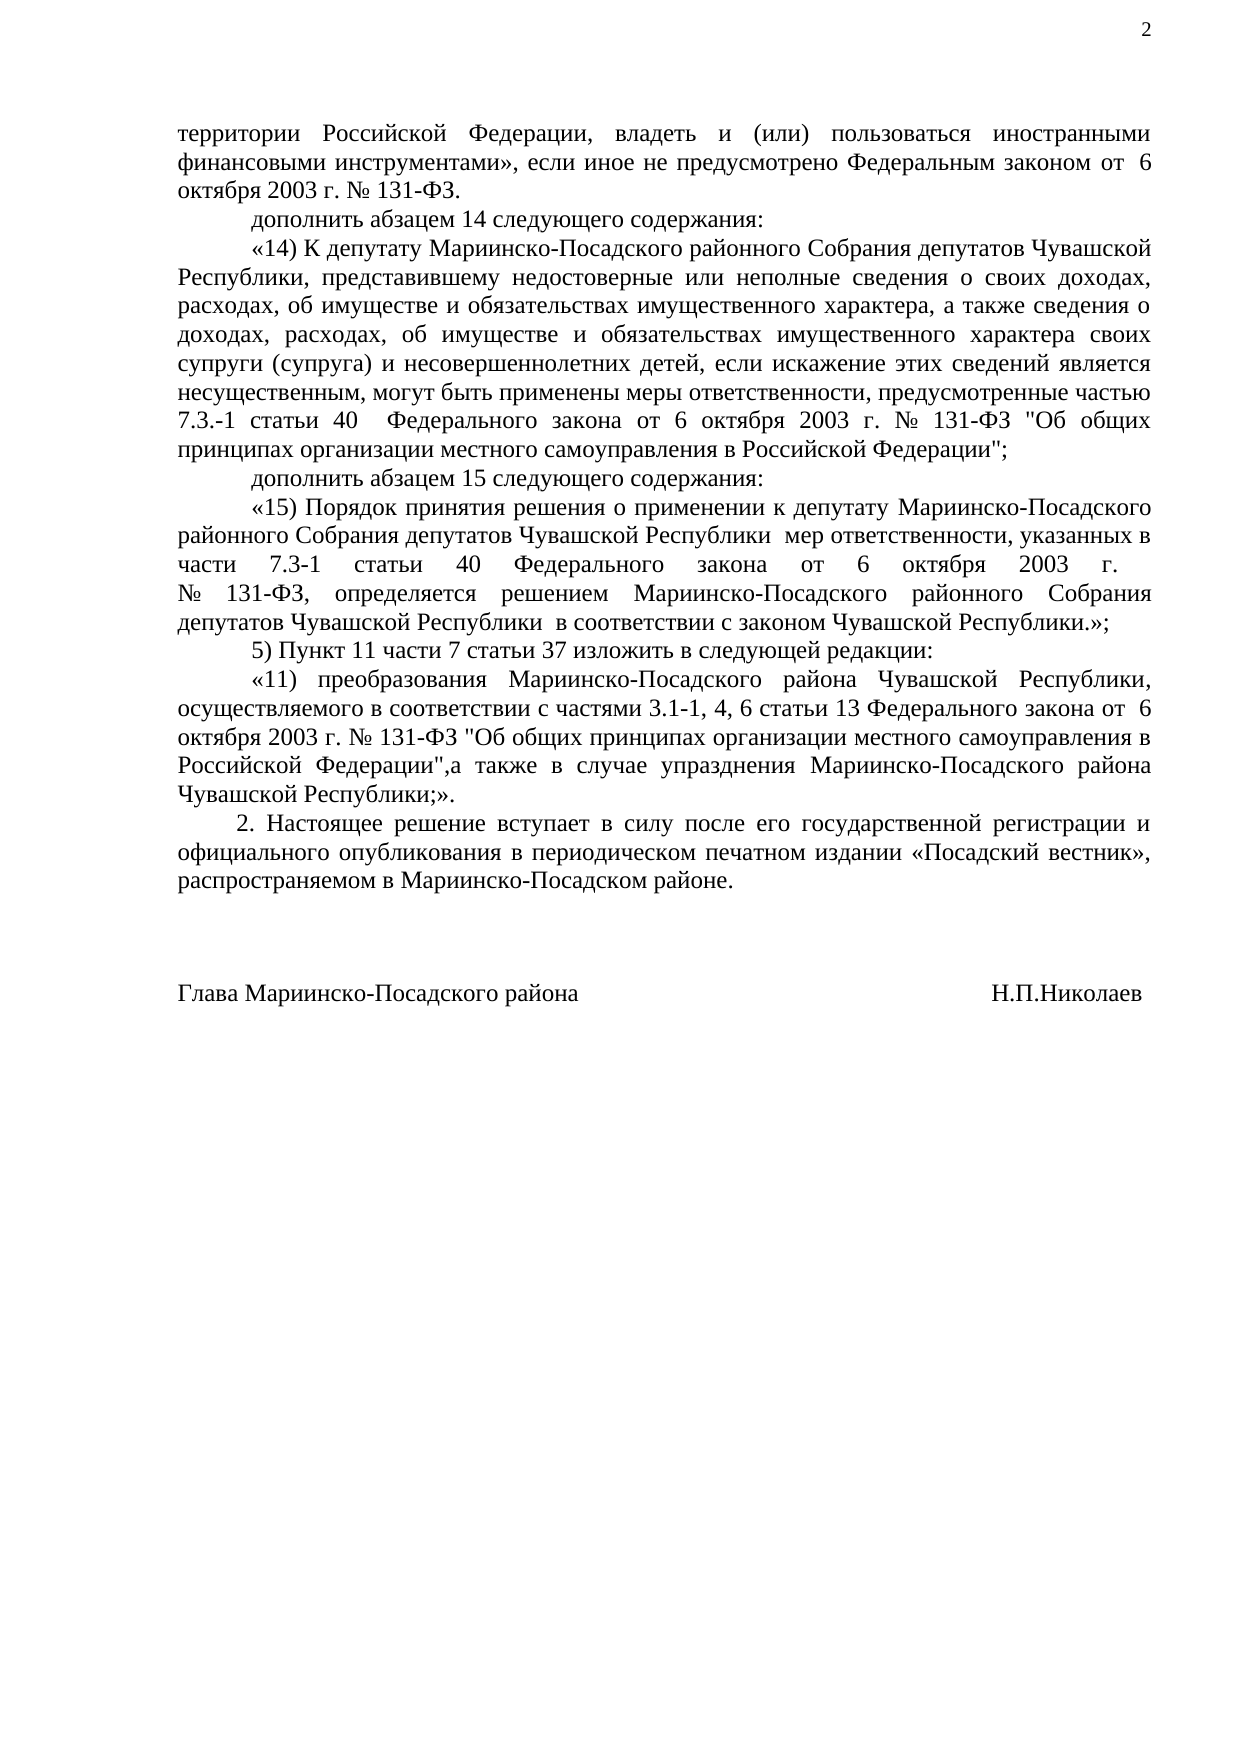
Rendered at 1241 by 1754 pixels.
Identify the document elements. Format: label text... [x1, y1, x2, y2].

text Глава Мариинско-Посадского района Н.П.Николаев [177, 978, 1152, 1007]
text 5) Пункт 11 части 7 статьи 37 изложить в следующей редакции: [177, 636, 1152, 664]
text «11) преобразования Мариинско-Посадского района Чувашской Республики, осуществляемого в соответствии с частями 3.1-1, 4, 6 статьи 13 Федерального закона от 6 октября 2003 г. № 131-ФЗ "Об общих принципах организации местного самоуправления в Российской Федерации",а также в случае упразднения Мариинско-Посадского района Чувашской Республики;». [177, 664, 1152, 808]
text 2. Настоящее решение вступает в силу после его государственной регистрации и официального опубликования в периодическом печатном издании «Посадский вестник», распространяемом в Мариинско-Посадском районе. [177, 808, 1152, 894]
text дополнить абзацем 15 следующего содержания: [177, 463, 1152, 492]
text «14) К депутату Мариинско-Посадского районного Собрания депутатов Чувашской Республики, представившему недостоверные или неполные сведения о своих доходах, расходах, об имуществе и обязательствах имущественного характера, а также сведения о доходах, расходах, об имуществе и обязательствах имущественного характера своих супруги (супруга) и несовершеннолетних детей, если искажение этих сведений является несущественным, могут быть применены меры ответственности, предусмотренные частью 7.3.-1 статьи 40 Федерального закона от 6 октября 2003 г. № 131-ФЗ "Об общих принципах организации местного самоуправления в Российской Федерации"; [177, 233, 1152, 463]
text «15) Порядок принятия решения о применении к депутату Мариинско-Посадского районного Собрания депутатов Чувашской Республики мер ответственности, указанных в части 7.3-1 статьи 40 Федерального закона от 6 октября 2003 г. № 131-ФЗ, определяется решением Мариинско-Посадского районного Собрания депутатов Чувашской Республики в соответствии с законом Чувашской Республики.»; [177, 492, 1152, 636]
text дополнить абзацем 14 следующего содержания: [177, 204, 1152, 233]
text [177, 118, 1152, 204]
